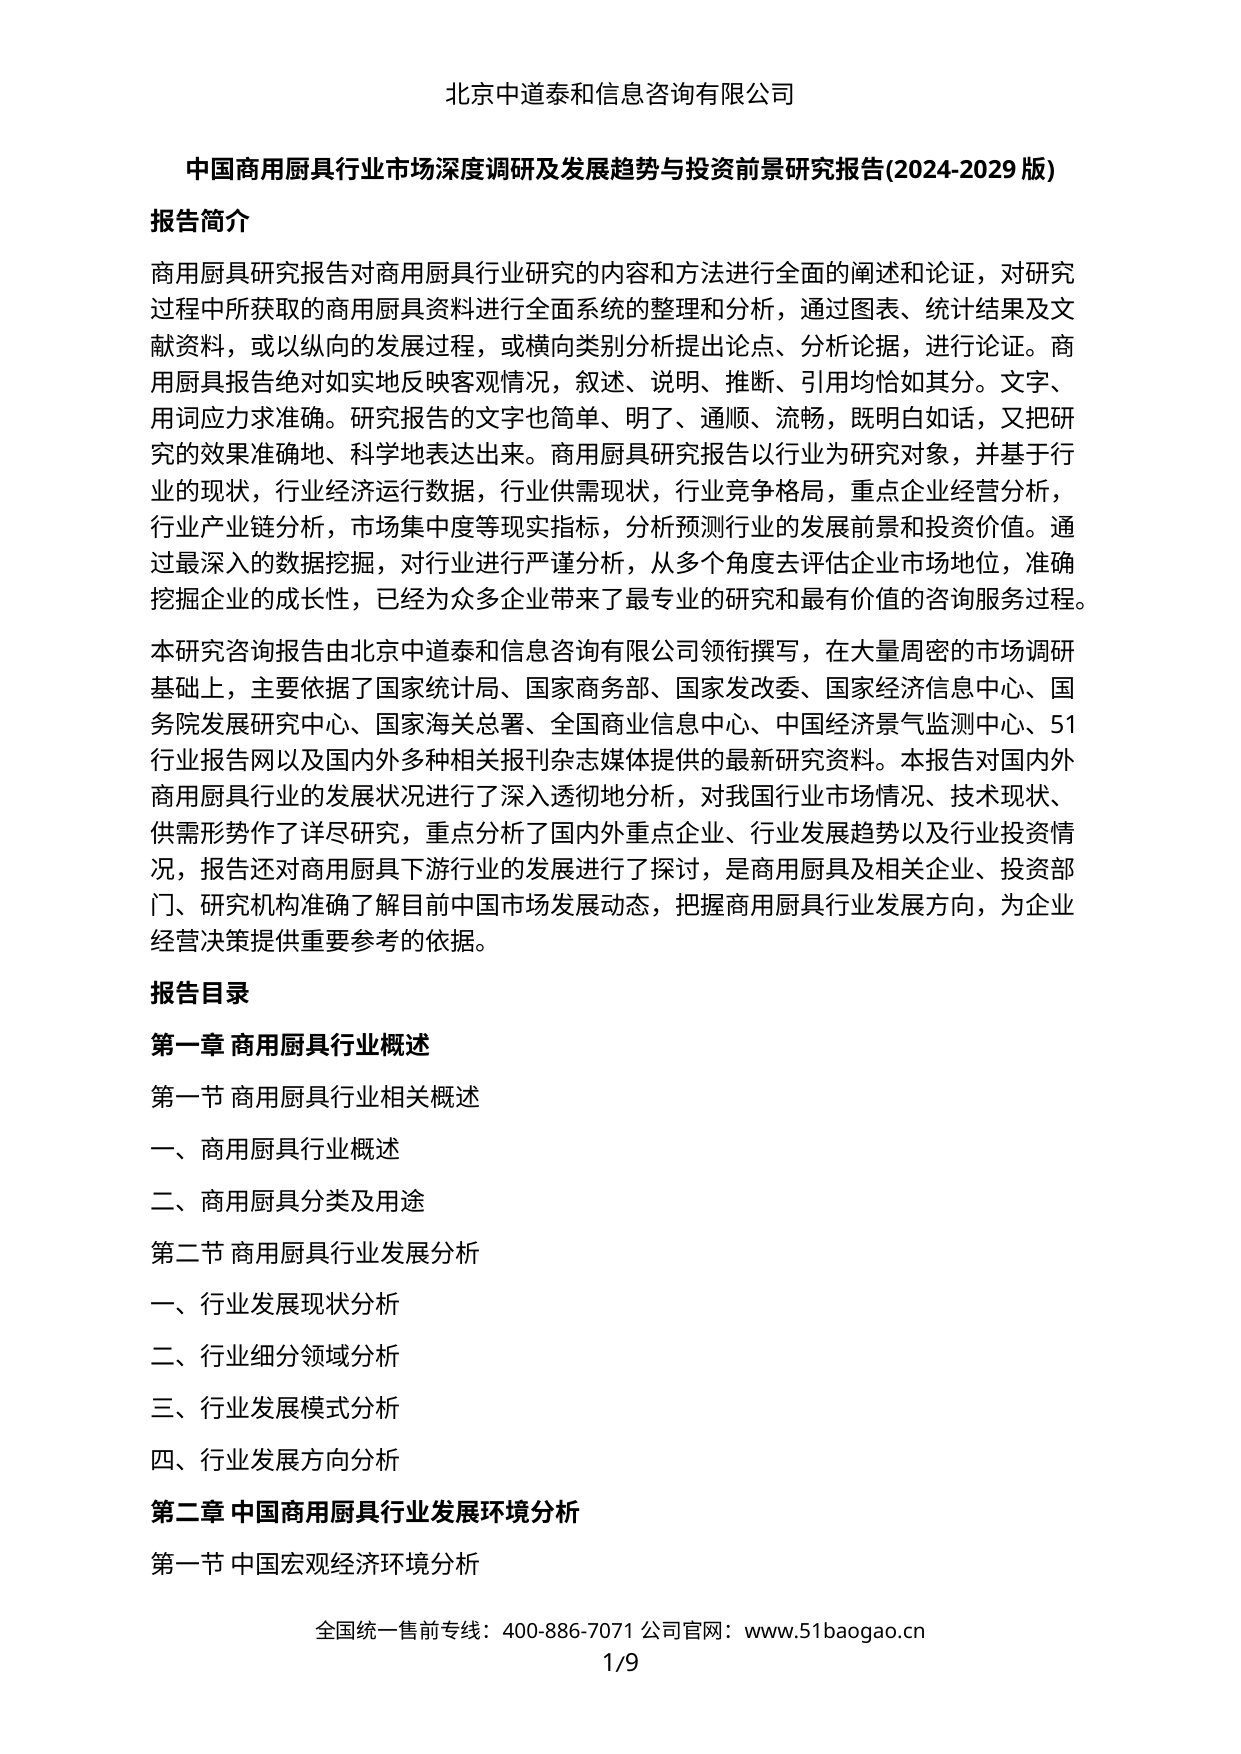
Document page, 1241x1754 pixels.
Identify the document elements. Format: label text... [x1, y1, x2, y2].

text 中国商用厨具行业市场深度调研及发展趋势与投资前景研究报告(2024-2029版) [150, 150, 1090, 186]
text 三、行业发展模式分析 [150, 1389, 1090, 1425]
text 第二节 商用厨具行业发展分析 [150, 1233, 1090, 1269]
text 四、行业发展方向分析 [150, 1441, 1090, 1477]
text 本研究咨询报告由北京中道泰和信息咨询有限公司领衔撰写，在大量周密的市场调研基础上，主要依据了国家统计局、国家商务部、国家发改委、国家经济信息中心、国务院发展研究中心、国家海关总署、全国商业信息中心、中国经济景气监测中心、51行业报告网以及国内外多种相关报刊杂志媒体提供的最新研究资料。本报告对国内外商用厨具行业的发展状况进行了深入透彻地分析，对我国行业市场情况、技术现状、供需形势作了详尽研究，重点分析了国内外重点企业、行业发展趋势以及行业投资情况，报告还对商用厨具下游行业的发展进行了探讨，是商用厨具及相关企业、投资部门、研究机构准确了解目前中国市场发展动态，把握商用厨具行业发展方向，为企业经营决策提供重要参考的依据。 [150, 632, 1090, 958]
text 二、行业细分领域分析 [150, 1337, 1090, 1373]
text 第一章 商用厨具行业概述 [150, 1026, 1090, 1062]
text 商用厨具研究报告对商用厨具行业研究的内容和方法进行全面的阐述和论证，对研究过程中所获取的商用厨具资料进行全面系统的整理和分析，通过图表、统计结果及文献资料，或以纵向的发展过程，或横向类别分析提出论点、分析论据，进行论证。商用厨具报告绝对如实地反映客观情况，叙述、说明、推断、引用均恰如其分。文字、用词应力求准确。研究报告的文字也简单、明了、通顺、流畅，既明白如话，又把研究的效果准确地、科学地表达出来。商用厨具研究报告以行业为研究对象，并基于行业的现状，行业经济运行数据，行业供需现状，行业竞争格局，重点企业经营分析，行业产业链分析，市场集中度等现实指标，分析预测行业的发展前景和投资价值。通过最深入的数据挖掘，对行业进行严谨分析，从多个角度去评估企业市场地位，准确挖掘企业的成长性，已经为众多企业带来了最专业的研究和最有价值的咨询服务过程。 [150, 254, 1090, 616]
text 报告简介 [150, 202, 1090, 238]
text 一、行业发展现状分析 [150, 1285, 1090, 1321]
text 二、商用厨具分类及用途 [150, 1181, 1090, 1217]
text 一、商用厨具行业概述 [150, 1129, 1090, 1166]
text 报告目录 [150, 974, 1090, 1010]
text 第一节 中国宏观经济环境分析 [150, 1544, 1090, 1581]
text 第二章 中国商用厨具行业发展环境分析 [150, 1492, 1090, 1529]
text 第一节 商用厨具行业相关概述 [150, 1077, 1090, 1114]
